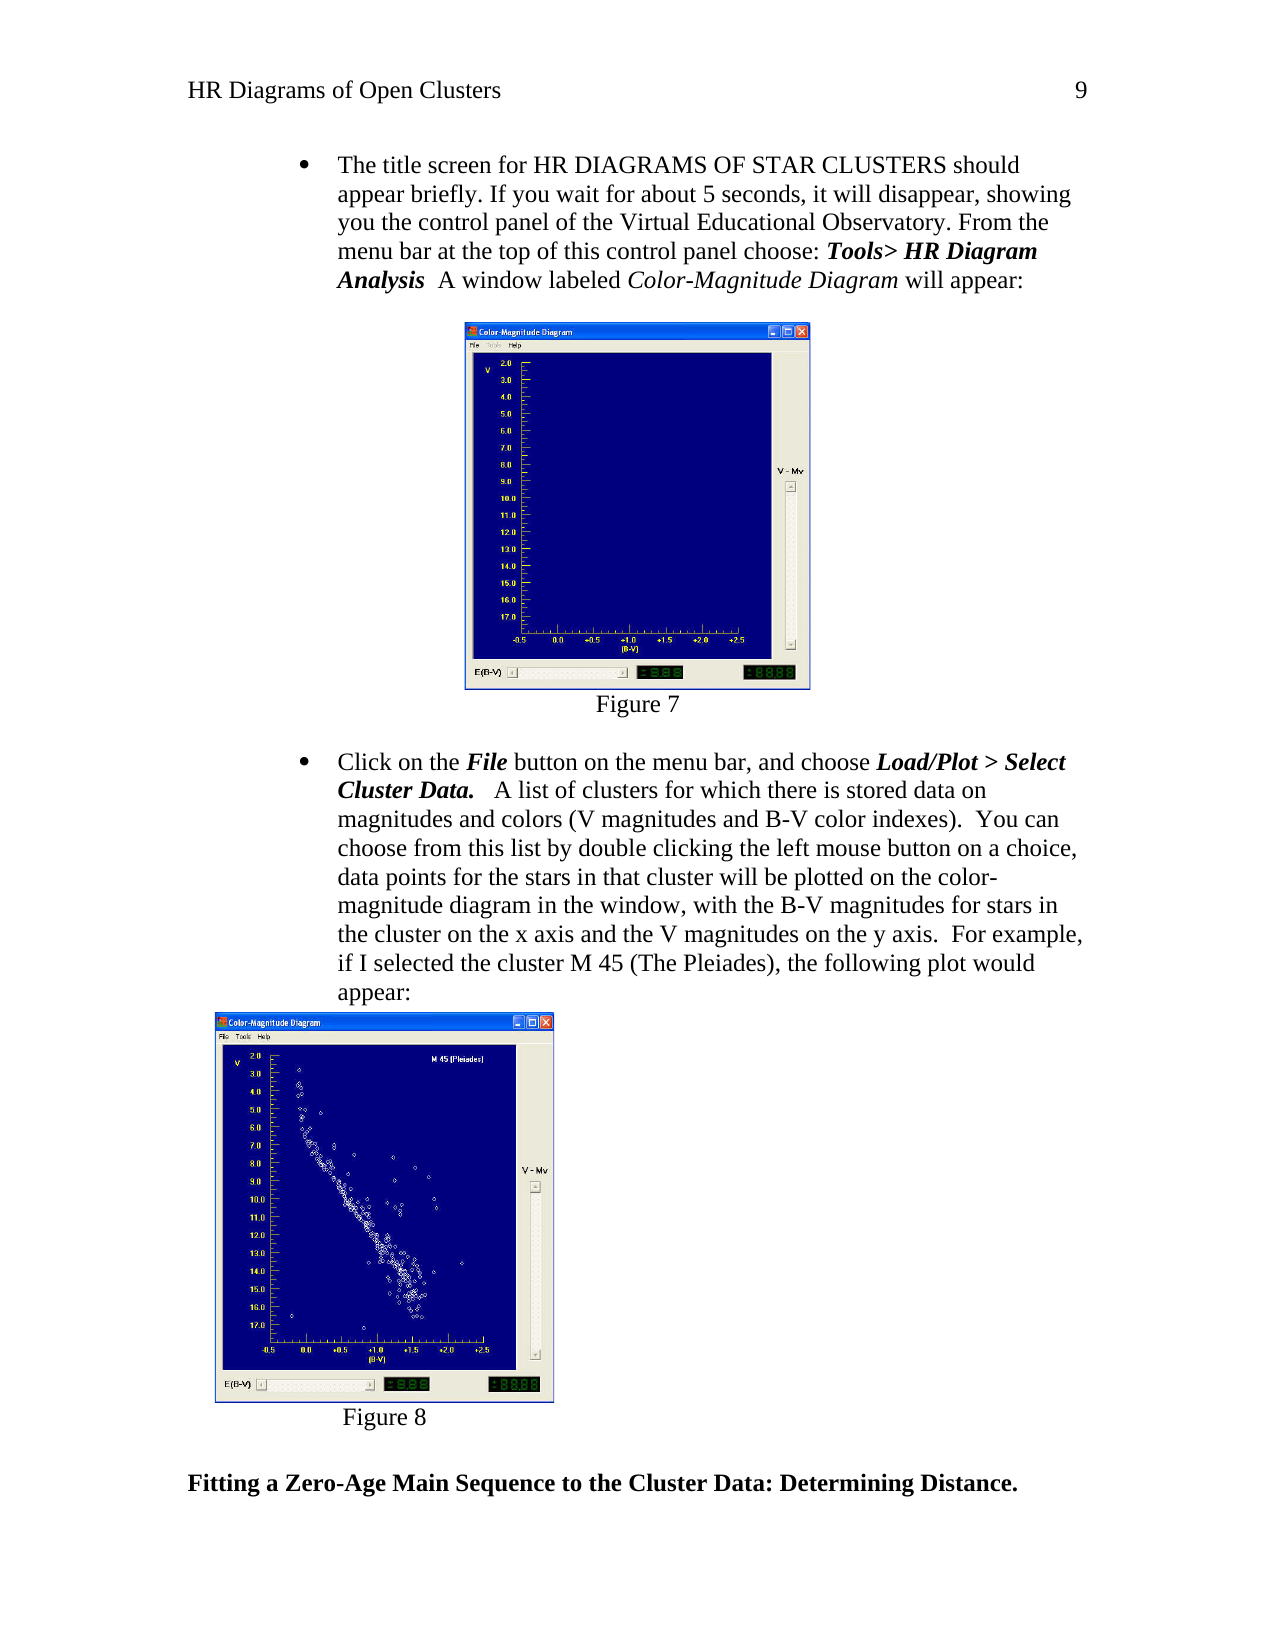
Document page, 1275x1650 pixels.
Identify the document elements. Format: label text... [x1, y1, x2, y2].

text Figure 7 [187, 689, 1087, 718]
list The title screen for HR DIAGRAMS OF STAR CLUSTERS should appear briefly. If you wait for about 5 seconds, it will disappear, showing you the control panel of the Virtual Educational Observatory. From the menu bar at the top of this control panel choose: Tools> HR Diagram Analysis A window labeled Color-Magnitude Diagram will appear: [300, 150, 1087, 294]
picture [214, 1012, 555, 1403]
picture [464, 322, 811, 690]
list Click on the File button on the menu bar, and choose Load/Plot > Select Cluster Data. A list of clusters for which there is stored data on magnitudes and colors (V magnitudes and B-V color indexes). You can choose from this list by double clicking the left mouse button on a choice, data points for the stars in that cluster will be plotted on the color-magnitude diagram in the window, with the B-V magnitudes for stars in the cluster on the x axis and the V magnitudes on the y axis. For example, if I selected the cluster M 45 (The Pleiades), the following plot would appear: [300, 747, 1087, 1005]
text Fitting a Zero-Age Main Sequence to the Cluster Data: Determining Distance. [187, 1468, 1087, 1497]
